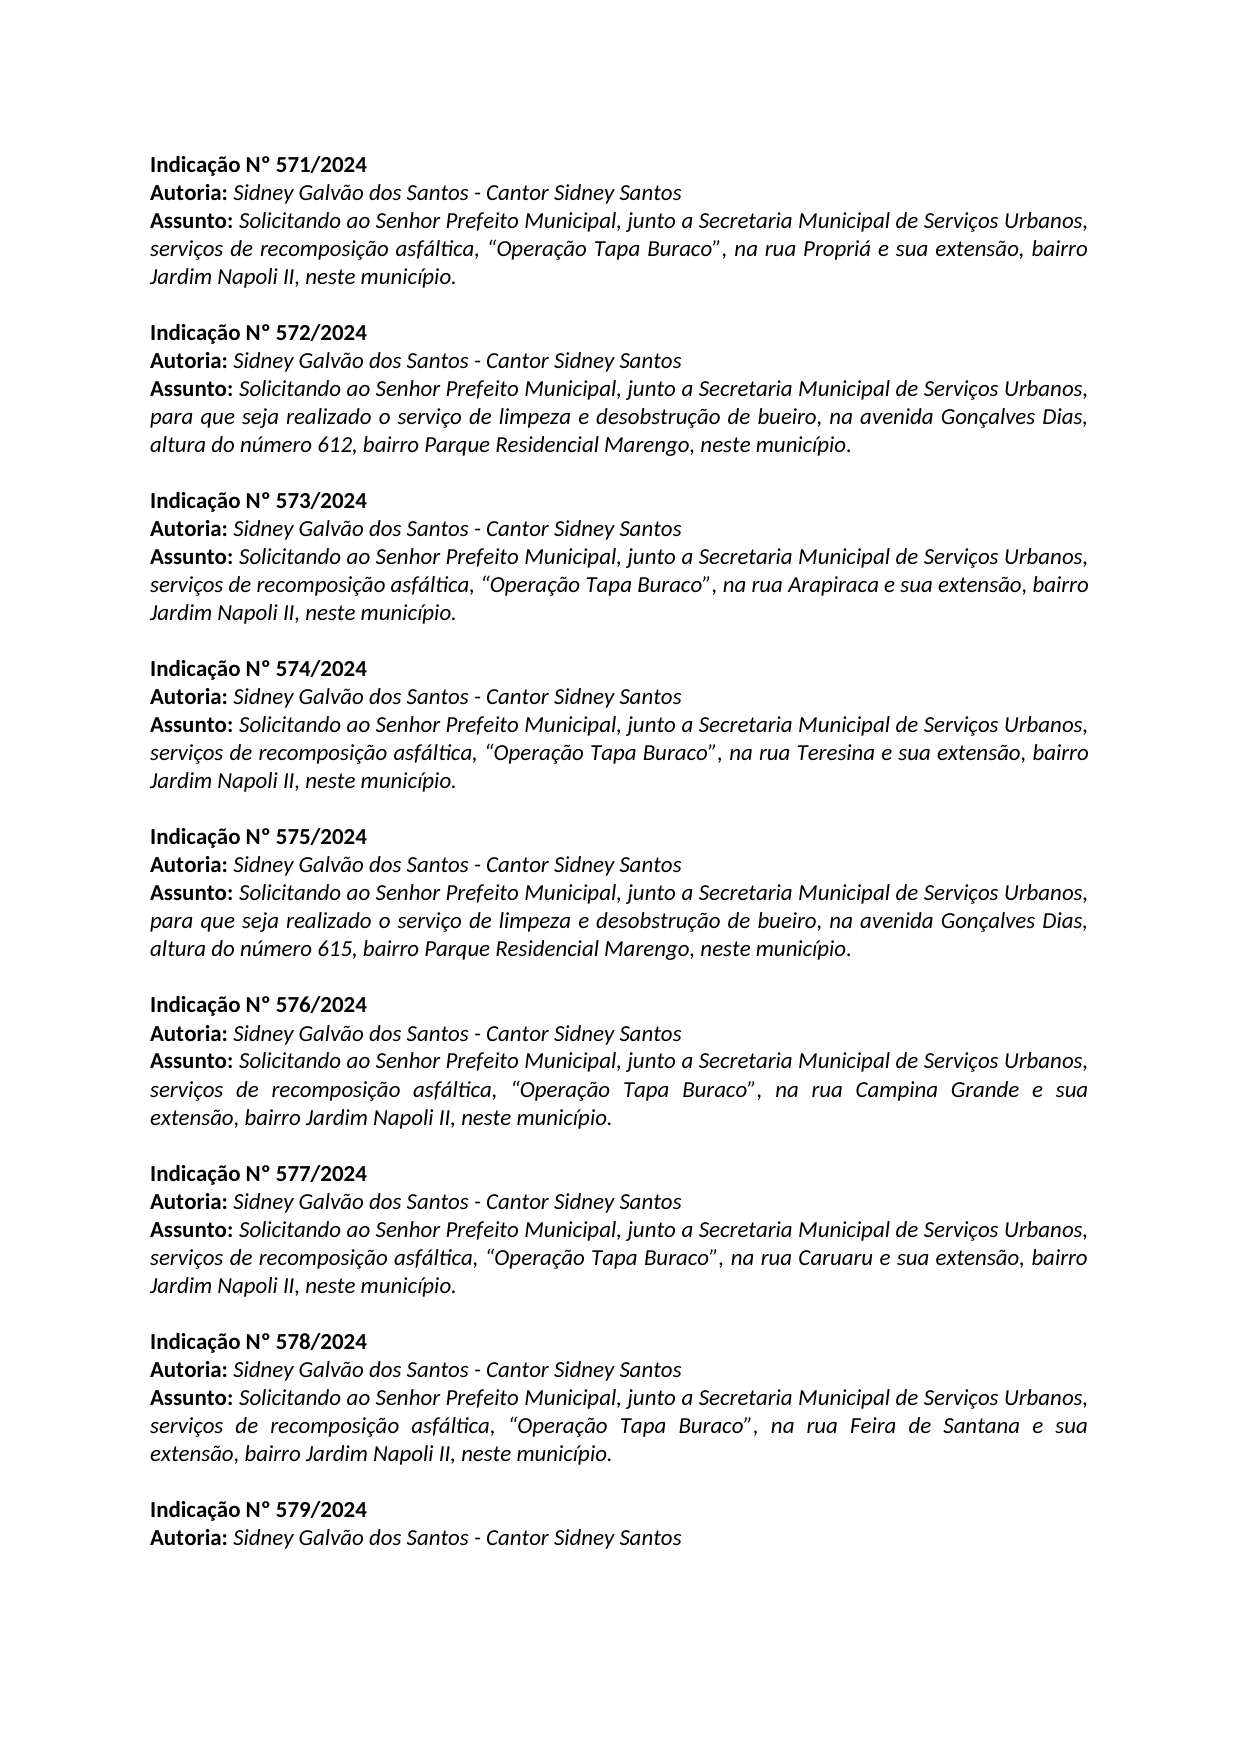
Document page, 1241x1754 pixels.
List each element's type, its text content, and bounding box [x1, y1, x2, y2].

text Indicação Nº 577/2024 [150, 1159, 1090, 1187]
text Indicação Nº 578/2024 [150, 1327, 1090, 1355]
text Autoria: Sidney Galvão dos Santos - Cantor Sidney Santos [150, 682, 1090, 710]
text Indicação Nº 573/2024 [150, 486, 1090, 514]
text Autoria: Sidney Galvão dos Santos - Cantor Sidney Santos [150, 178, 1090, 206]
text Autoria: Sidney Galvão dos Santos - Cantor Sidney Santos [150, 514, 1090, 542]
text Autoria: Sidney Galvão dos Santos - Cantor Sidney Santos [150, 1523, 1090, 1551]
text Indicação Nº 575/2024 [150, 822, 1090, 851]
text Autoria: Sidney Galvão dos Santos - Cantor Sidney Santos [150, 1187, 1090, 1215]
text Assunto: Solicitando ao Senhor Prefeito Municipal, junto a Secretaria Municipal de Serviços Urbanos, para que seja realizado o serviço de limpeza e desobstrução de bueiro, na avenida Gonçalves Dias, altura do número 615, bairro Parque Residencial Marengo, neste município. [150, 878, 1090, 963]
text Autoria: Sidney Galvão dos Santos - Cantor Sidney Santos [150, 346, 1090, 374]
text Indicação Nº 572/2024 [150, 318, 1090, 346]
text Indicação Nº 579/2024 [150, 1495, 1090, 1523]
text Assunto: Solicitando ao Senhor Prefeito Municipal, junto a Secretaria Municipal de Serviços Urbanos, serviços de recomposição asfáltica, “Operação Tapa Buraco”, na rua Caruaru e sua extensão, bairro Jardim Napoli II, neste município. [150, 1215, 1090, 1299]
text Autoria: Sidney Galvão dos Santos - Cantor Sidney Santos [150, 1019, 1090, 1047]
text Assunto: Solicitando ao Senhor Prefeito Municipal, junto a Secretaria Municipal de Serviços Urbanos, para que seja realizado o serviço de limpeza e desobstrução de bueiro, na avenida Gonçalves Dias, altura do número 612, bairro Parque Residencial Marengo, neste município. [150, 374, 1090, 458]
text Assunto: Solicitando ao Senhor Prefeito Municipal, junto a Secretaria Municipal de Serviços Urbanos, serviços de recomposição asfáltica, “Operação Tapa Buraco”, na rua Feira de Santana e sua extensão, bairro Jardim Napoli II, neste município. [150, 1383, 1090, 1467]
text Assunto: Solicitando ao Senhor Prefeito Municipal, junto a Secretaria Municipal de Serviços Urbanos, serviços de recomposição asfáltica, “Operação Tapa Buraco”, na rua Propriá e sua extensão, bairro Jardim Napoli II, neste município. [150, 206, 1090, 290]
text Assunto: Solicitando ao Senhor Prefeito Municipal, junto a Secretaria Municipal de Serviços Urbanos, serviços de recomposição asfáltica, “Operação Tapa Buraco”, na rua Campina Grande e sua extensão, bairro Jardim Napoli II, neste município. [150, 1047, 1090, 1131]
text Assunto: Solicitando ao Senhor Prefeito Municipal, junto a Secretaria Municipal de Serviços Urbanos, serviços de recomposição asfáltica, “Operação Tapa Buraco”, na rua Teresina e sua extensão, bairro Jardim Napoli II, neste município. [150, 710, 1090, 794]
text Indicação Nº 574/2024 [150, 654, 1090, 682]
text Autoria: Sidney Galvão dos Santos - Cantor Sidney Santos [150, 851, 1090, 878]
text Assunto: Solicitando ao Senhor Prefeito Municipal, junto a Secretaria Municipal de Serviços Urbanos, serviços de recomposição asfáltica, “Operação Tapa Buraco”, na rua Arapiraca e sua extensão, bairro Jardim Napoli II, neste município. [150, 542, 1090, 626]
text Indicação Nº 576/2024 [150, 991, 1090, 1019]
text Autoria: Sidney Galvão dos Santos - Cantor Sidney Santos [150, 1355, 1090, 1383]
text Indicação Nº 571/2024 [150, 150, 1090, 178]
